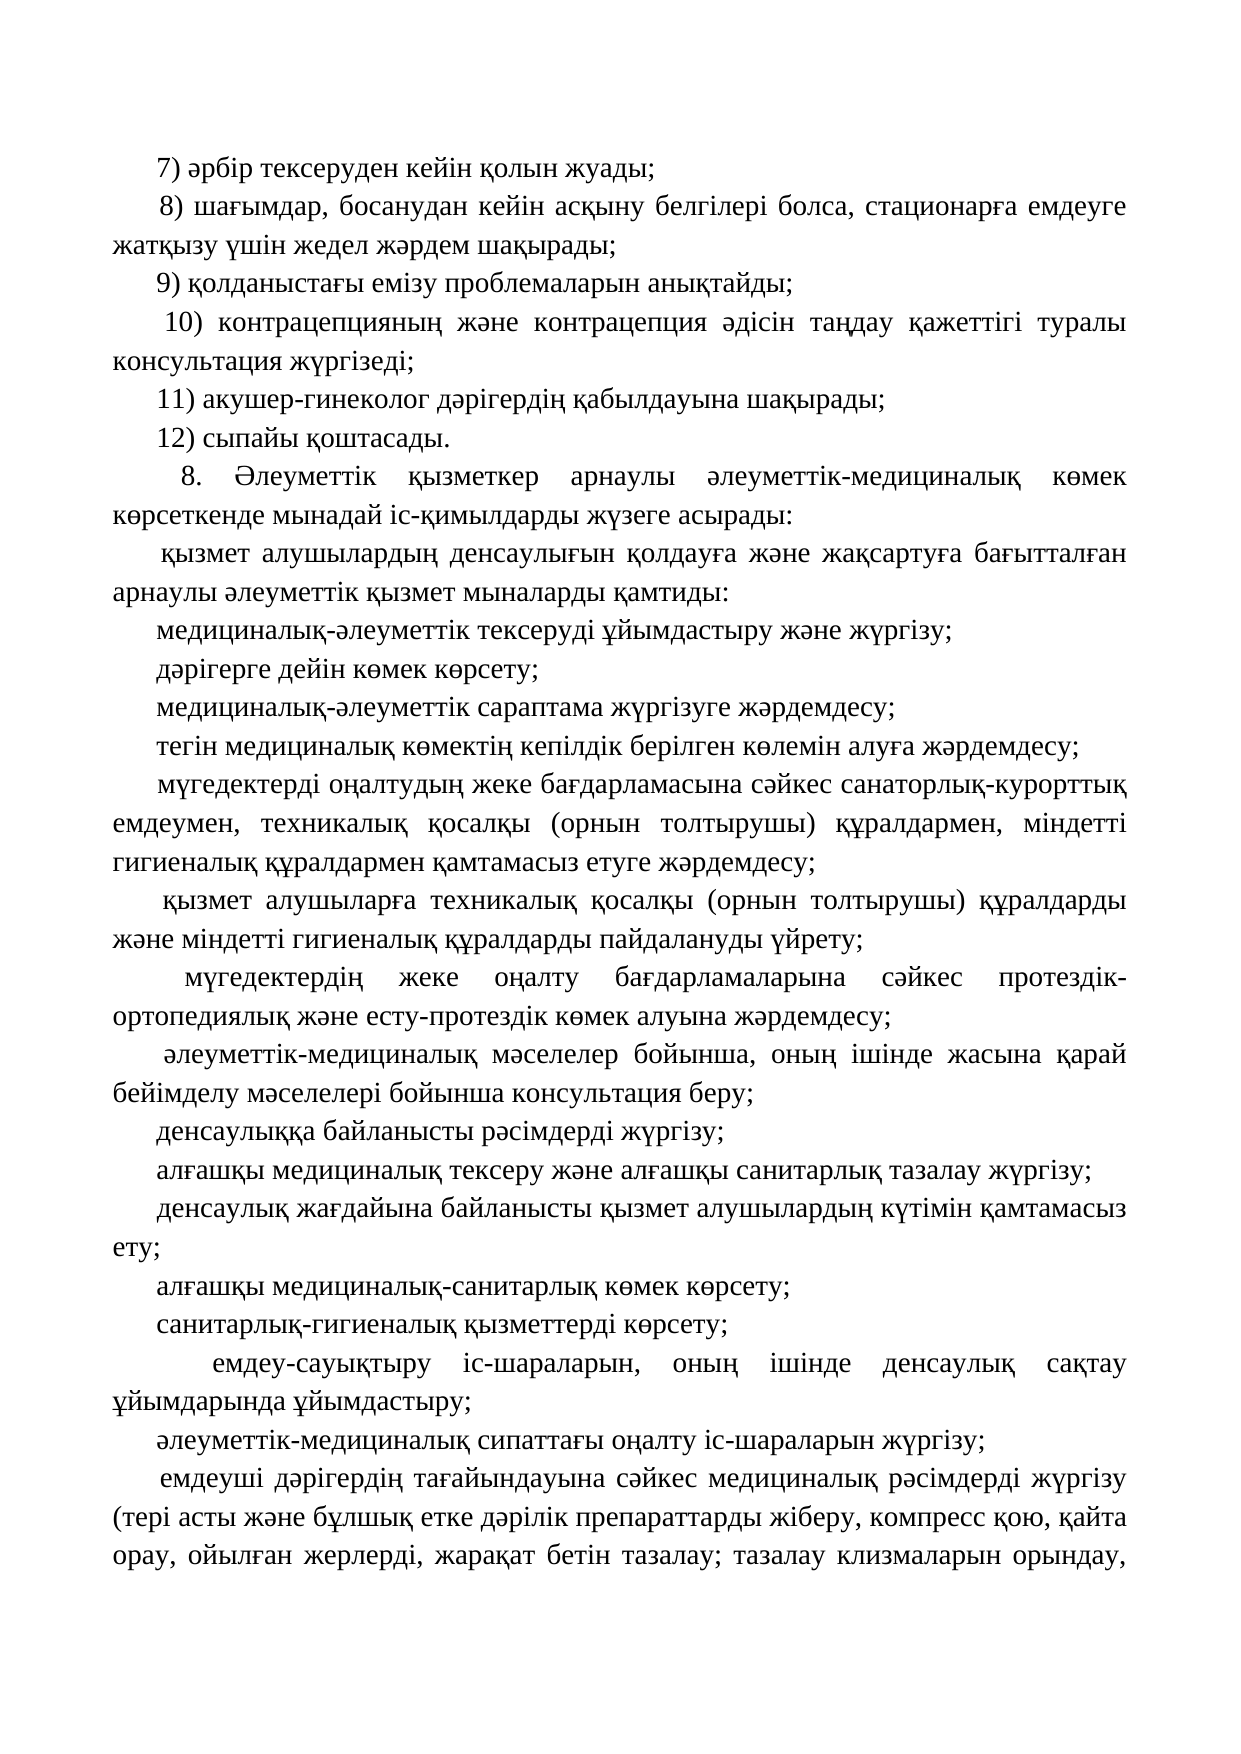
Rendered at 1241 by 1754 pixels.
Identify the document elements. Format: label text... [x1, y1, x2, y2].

text 7) әрбір тексеруден кейін қолын жуады; [112, 150, 1128, 183]
text әлеуметтік-медициналық мәселелер бойынша, оның ішінде жасына қарай бейімделу мәселелері бойынша консультация беру; [112, 1036, 1128, 1108]
text әлеуметтік-медициналық сипаттағы оңалту іс-шараларын жүргізу; [112, 1422, 1128, 1455]
text қызмет алушыларға техникалық қосалқы (орнын толтырушы) құралдарды және міндетті гигиеналық құралдарды пайдалануды үйрету; [112, 882, 1128, 954]
text 8. Әлеуметтік қызметкер арнаулы әлеуметтік-медициналық көмек көрсеткенде мынадай іс-қимылдарды жүзеге асырады: [112, 458, 1128, 530]
text медициналық-әлеуметтік сараптама жүргізуге жәрдемдесу; [112, 689, 1128, 723]
text санитарлық-гигиеналық қызметтерді көрсету; [112, 1306, 1128, 1340]
text 10) контрацепцияның және контрацепция әдісін таңдау қажеттігі туралы консультация жүргізеді; [112, 304, 1128, 376]
text тегін медициналық көмектің кепілдік берілген көлемін алуға жәрдемдесу; [112, 728, 1128, 762]
text алғашқы медициналық-санитарлық көмек көрсету; [112, 1268, 1128, 1301]
text мүгедектердің жеке оңалту бағдарламаларына сәйкес протездік-ортопедиялық және есту-протездік көмек алуына жәрдемдесу; [112, 959, 1128, 1031]
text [112, 1460, 1128, 1571]
text мүгедектерді оңалтудың жеке бағдарламасына сәйкес санаторлық-курорттық емдеумен, техникалық қосалқы (орнын толтырушы) құралдармен, міндетті гигиеналық құралдармен қамтамасыз етуге жәрдемдесу; [112, 767, 1128, 877]
text 9) қолданыстағы емізу проблемаларын анықтайды; [112, 266, 1128, 299]
text алғашқы медициналық тексеру және алғашқы санитарлық тазалау жүргізу; [112, 1152, 1128, 1186]
text 8) шағымдар, босанудан кейін асқыну белгілері болса, стационарға емдеуге жатқызу үшін жедел жәрдем шақырады; [112, 188, 1128, 261]
text қызмет алушылардың денсаулығын қолдауға және жақсартуға бағытталған арнаулы әлеуметтік қызмет мыналарды қамтиды: [112, 535, 1128, 607]
text дәрігерге дейін көмек көрсету; [112, 651, 1128, 684]
text денсаулыққа байланысты рәсімдерді жүргізу; [112, 1113, 1128, 1147]
text 12) сыпайы қоштасады. [112, 420, 1128, 453]
text 11) акушер-гинеколог дәрігердің қабылдауына шақырады; [112, 381, 1128, 415]
text емдеу-сауықтыру іс-шараларын, оның ішінде денсаулық сақтау ұйымдарында ұйымдастыру; [112, 1345, 1128, 1417]
text медициналық-әлеуметтік тексеруді ұйымдастыру және жүргізу; [112, 612, 1128, 646]
text денсаулық жағдайына байланысты қызмет алушылардың күтімін қамтамасыз ету; [112, 1191, 1128, 1263]
